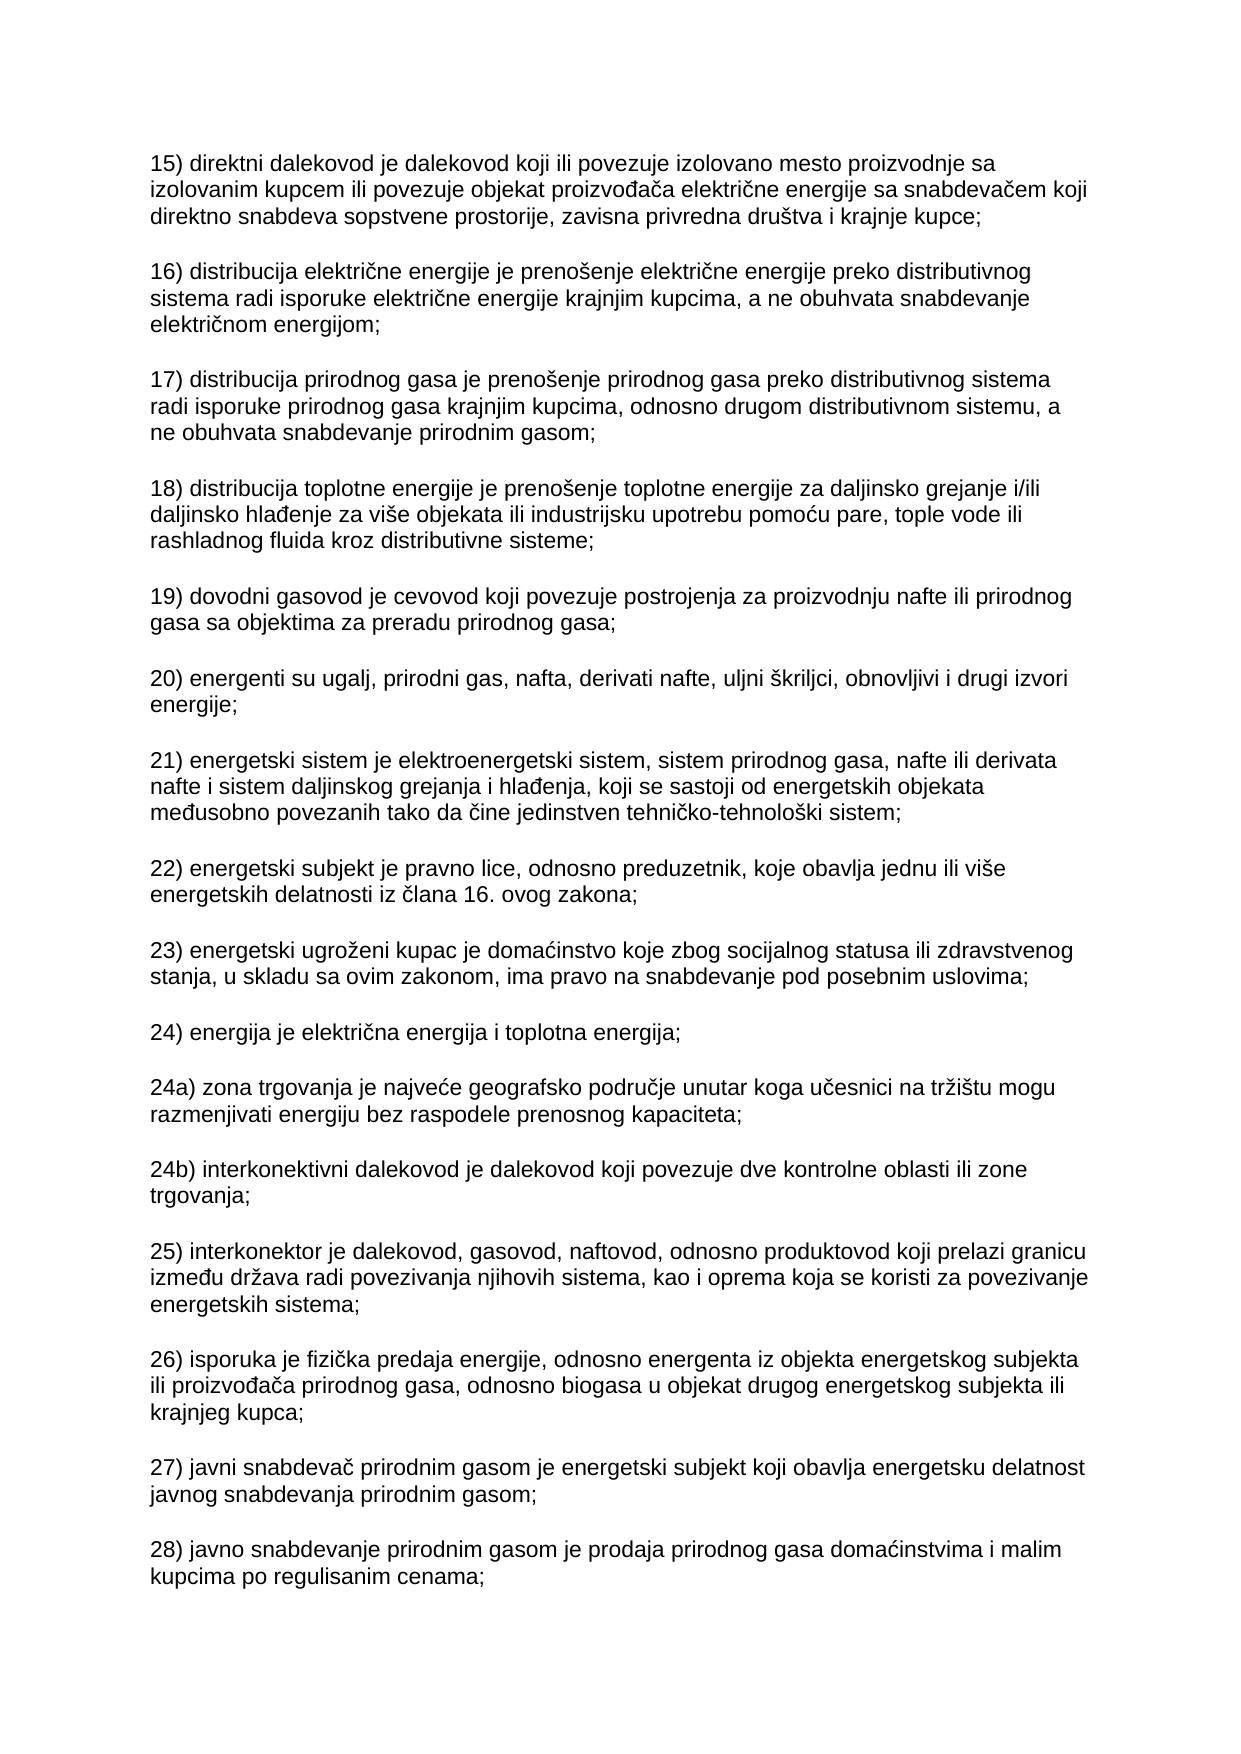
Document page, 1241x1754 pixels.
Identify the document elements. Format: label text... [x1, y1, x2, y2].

text 15) direktni dalekovod je dalekovod koji ili povezuje izolovano mesto proizvodnje sa izolovanim kupcem ili povezuje objekat proizvođača električne energije sa snabdevačem koji direktno snabdeva sopstvene prostorije, zavisna privredna društva i krajnje kupce; [150, 150, 1090, 229]
text 23) energetski ugroženi kupac je domaćinstvo koje zbog socijalnog statusa ili zdravstvenog stanja, u skladu sa ovim zakonom, ima pravo na snabdevanje pod posebnim uslovima; [150, 937, 1090, 989]
text 22) energetski subjekt je pravno lice, odnosno preduzetnik, koje obavlja jednu ili više energetskih delatnosti iz člana 16. ovog zakona; [150, 855, 1090, 908]
text 19) dovodni gasovod je cevovod koji povezuje postrojenja za proizvodnju nafte ili prirodnog gasa sa objektima za preradu prirodnog gasa; [150, 583, 1090, 636]
text 24b) interkonektivni dalekovod je dalekovod koji povezuje dve kontrolne oblasti ili zone trgovanja; [150, 1156, 1090, 1209]
text 18) distribucija toplotne energije je prenošenje toplotne energije za daljinsko grejanje i/ili daljinsko hlađenje za više objekata ili industrijsku upotrebu pomoću pare, tople vode ili rashladnog fluida kroz distributivne sisteme; [150, 475, 1090, 554]
text 17) distribucija prirodnog gasa je prenošenje prirodnog gasa preko distributivnog sistema radi isporuke prirodnog gasa krajnjim kupcima, odnosno drugom distributivnom sistemu, a ne obuhvata snabdevanje prirodnim gasom; [150, 366, 1090, 446]
text 16) distribucija električne energije je prenošenje električne energije preko distributivnog sistema radi isporuke električne energije krajnjim kupcima, a ne obuhvata snabdevanje električnom energijom; [150, 258, 1090, 337]
text 28) javno snabdevanje prirodnim gasom je prodaja prirodnog gasa domaćinstvima i malim kupcima po regulisanim cenama; [150, 1536, 1090, 1589]
text 24) energija je električna energija i toplotna energija; [150, 1019, 1090, 1045]
text 24a) zona trgovanja je najveće geografsko područje unutar koga učesnici na tržištu mogu razmenjivati energiju bez raspodele prenosnog kapaciteta; [150, 1074, 1090, 1127]
text 27) javni snabdevač prirodnim gasom je energetski subjekt koji obavlja energetsku delatnost javnog snabdevanja prirodnim gasom; [150, 1454, 1090, 1507]
text 20) energenti su ugalj, prirodni gas, nafta, derivati nafte, uljni škriljci, obnovljivi i drugi izvori energije; [150, 665, 1090, 717]
text 26) isporuka je fizička predaja energije, odnosno energenta iz objekta energetskog subjekta ili proizvođača prirodnog gasa, odnosno biogasa u objekat drugog energetskog subjekta ili krajnjeg kupca; [150, 1346, 1090, 1425]
text 21) energetski sistem je elektroenergetski sistem, sistem prirodnog gasa, nafte ili derivata nafte i sistem daljinskog grejanja i hlađenja, koji se sastoji od energetskih objekata međusobno povezanih tako da čine jedinstven tehničko-tehnološki sistem; [150, 747, 1090, 826]
text 25) interkonektor je dalekovod, gasovod, naftovod, odnosno produktovod koji prelazi granicu između država radi povezivanja njihovih sistema, kao i oprema koja se koristi za povezivanje energetskih sistema; [150, 1238, 1090, 1317]
